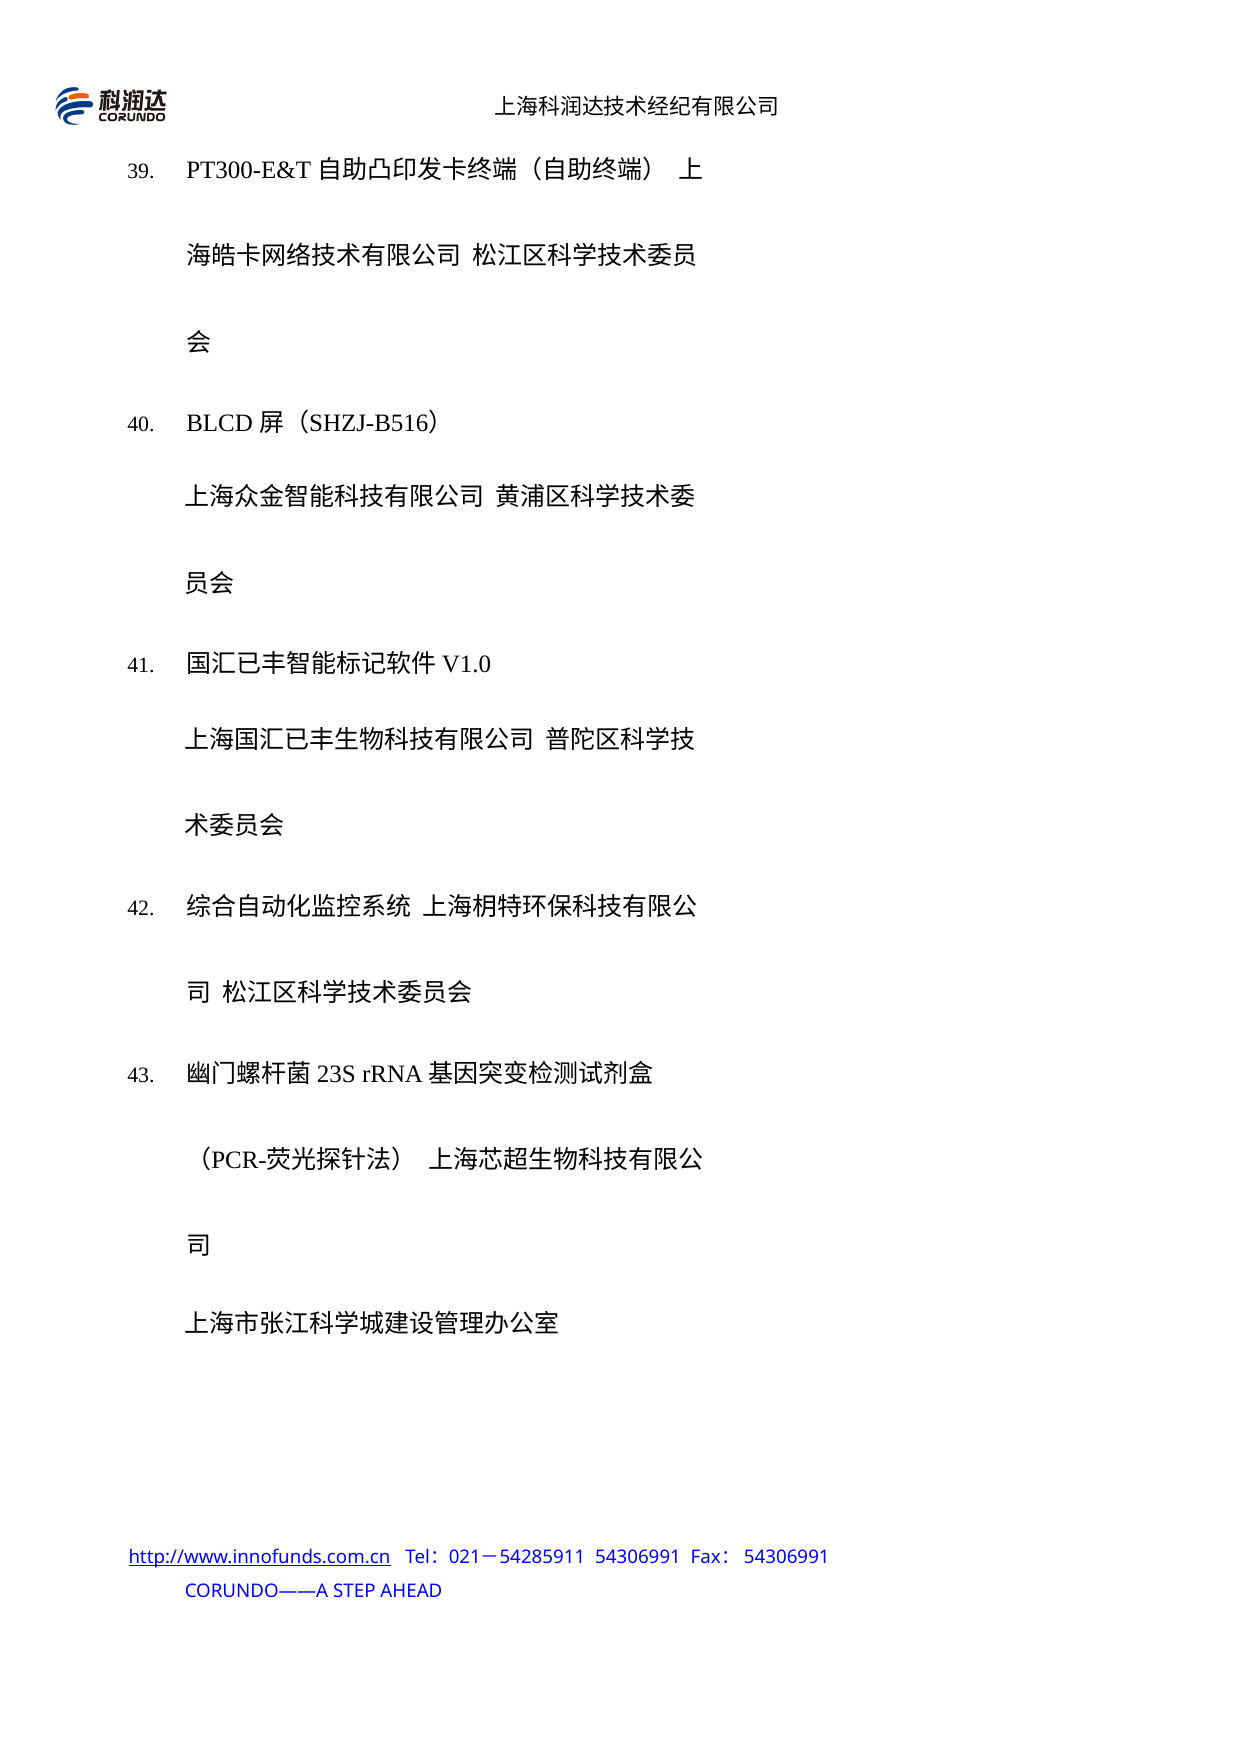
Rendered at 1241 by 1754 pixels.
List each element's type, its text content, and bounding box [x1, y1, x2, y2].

list BLCD 屏（SHZJ-B516） [127, 388, 715, 453]
list 综合自动化监控系统 上海枂特环保科技有限公司 松江区科学技术委员会 [127, 872, 715, 1023]
list 幽门螺杆菌 23S rRNA 基因突变检测试剂盒（PCR-荧光探针法） 上海芯超生物科技有限公司 [127, 1039, 715, 1276]
picture [51, 78, 170, 132]
list PT300-E&T 自助凸印发卡终端（自助终端） 上海皓卡网络技术有限公司 松江区科学技术委员会 [127, 135, 715, 373]
text 上海众金智能科技有限公司 黄浦区科学技术委员会 [184, 462, 715, 614]
text 上海国汇已丰生物科技有限公司 普陀区科学技术委员会 [184, 705, 715, 856]
list 国汇已丰智能标记软件 V1.0 [127, 629, 715, 694]
text 上海市张江科学城建设管理办公室 [184, 1289, 715, 1354]
